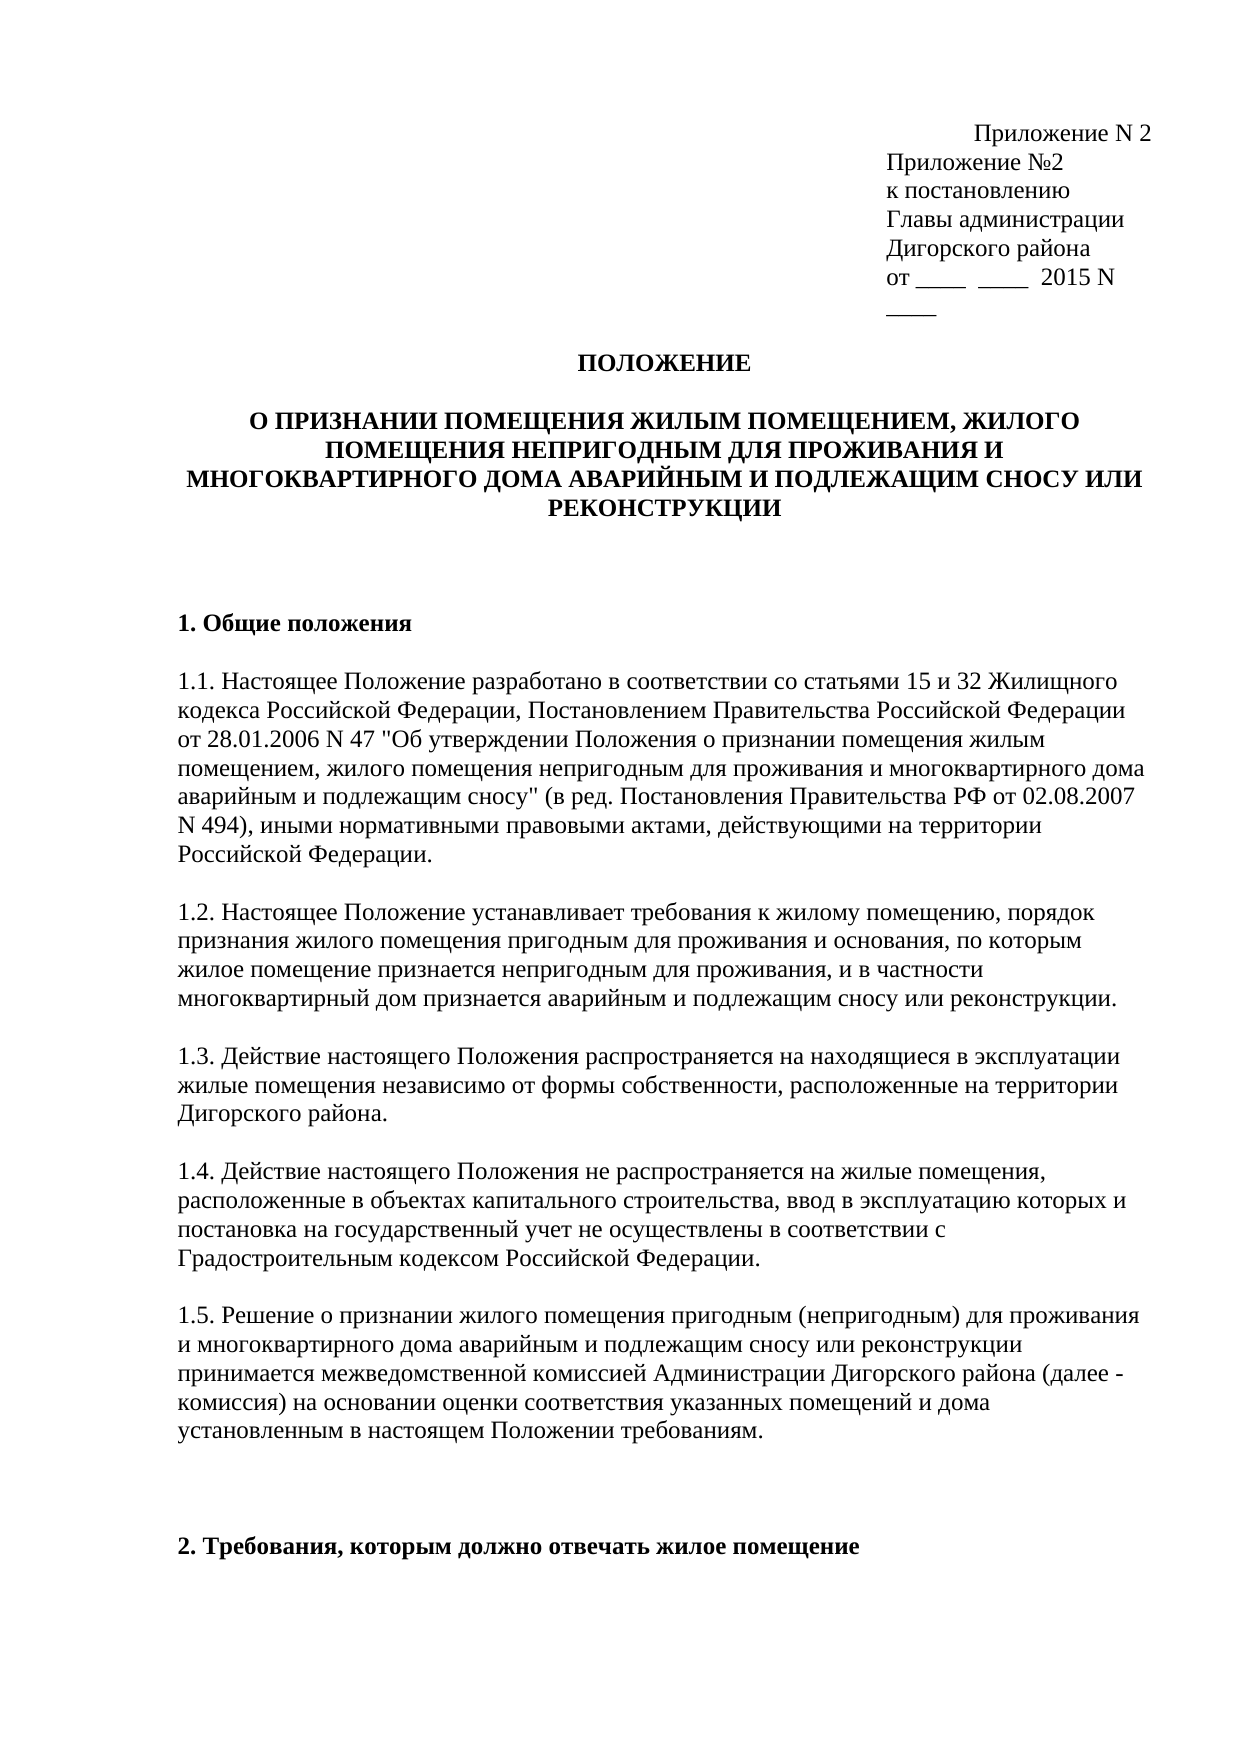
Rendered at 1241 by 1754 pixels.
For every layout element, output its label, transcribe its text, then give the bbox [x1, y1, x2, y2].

text 1. Общие положения [177, 608, 1152, 637]
text 1.1. Настоящее Положение разработано в соответствии со статьями 15 и 32 Жилищного кодекса Российской Федерации, Постановлением Правительства Российской Федерации от 28.01.2006 N 47 "Об утверждении Положения о признании помещения жилым помещением, жилого помещения непригодным для проживания и многоквартирного дома аварийным и подлежащим сносу" (в ред. Постановления Правительства РФ от 02.08.2007 N 494), иными нормативными правовыми актами, действующими на территории Российской Федерации. [177, 666, 1152, 868]
text 2. Требования, которым должно отвечать жилое помещение [177, 1531, 1152, 1560]
text Приложение N 2 [177, 118, 1152, 147]
text 1.4. Действие настоящего Положения не распространяется на жилые помещения, расположенные в объектах капитального строительства, ввод в эксплуатацию которых и постановка на государственный учет не осуществлены в соответствии с Градостроительным кодексом Российской Федерации. [177, 1156, 1152, 1271]
text Приложение №2 к постановлению Главы администрации Дигорского района [886, 147, 1152, 262]
text от ____ ____ 2015 N ____ [886, 262, 1152, 319]
text 1.5. Решение о признании жилого помещения пригодным (непригодным) для проживания и многоквартирного дома аварийным и подлежащим сносу или реконструкции принимается межведомственной комиссией Администрации Дигорского района (далее - комиссия) на основании оценки соответствия указанных помещений и дома установленным в настоящем Положении требованиям. [177, 1301, 1152, 1444]
text ПОЛОЖЕНИЕ [177, 348, 1152, 377]
text 1.3. Действие настоящего Положения распространяется на находящиеся в эксплуатации жилые помещения независимо от формы собственности, расположенные на территории Дигорского района. [177, 1041, 1152, 1127]
text О ПРИЗНАНИИ ПОМЕЩЕНИЯ ЖИЛЫМ ПОМЕЩЕНИЕМ, ЖИЛОГО ПОМЕЩЕНИЯ НЕПРИГОДНЫМ ДЛЯ ПРОЖИВАНИЯ И МНОГОКВАРТИРНОГО ДОМА АВАРИЙНЫМ И ПОДЛЕЖАЩИМ СНОСУ ИЛИ РЕКОНСТРУКЦИИ [177, 406, 1152, 521]
text 1.2. Настоящее Положение устанавливает требования к жилому помещению, порядок признания жилого помещения пригодным для проживания и основания, по которым жилое помещение признается непригодным для проживания, и в частности многоквартирный дом признается аварийным и подлежащим сносу или реконструкции. [177, 897, 1152, 1012]
